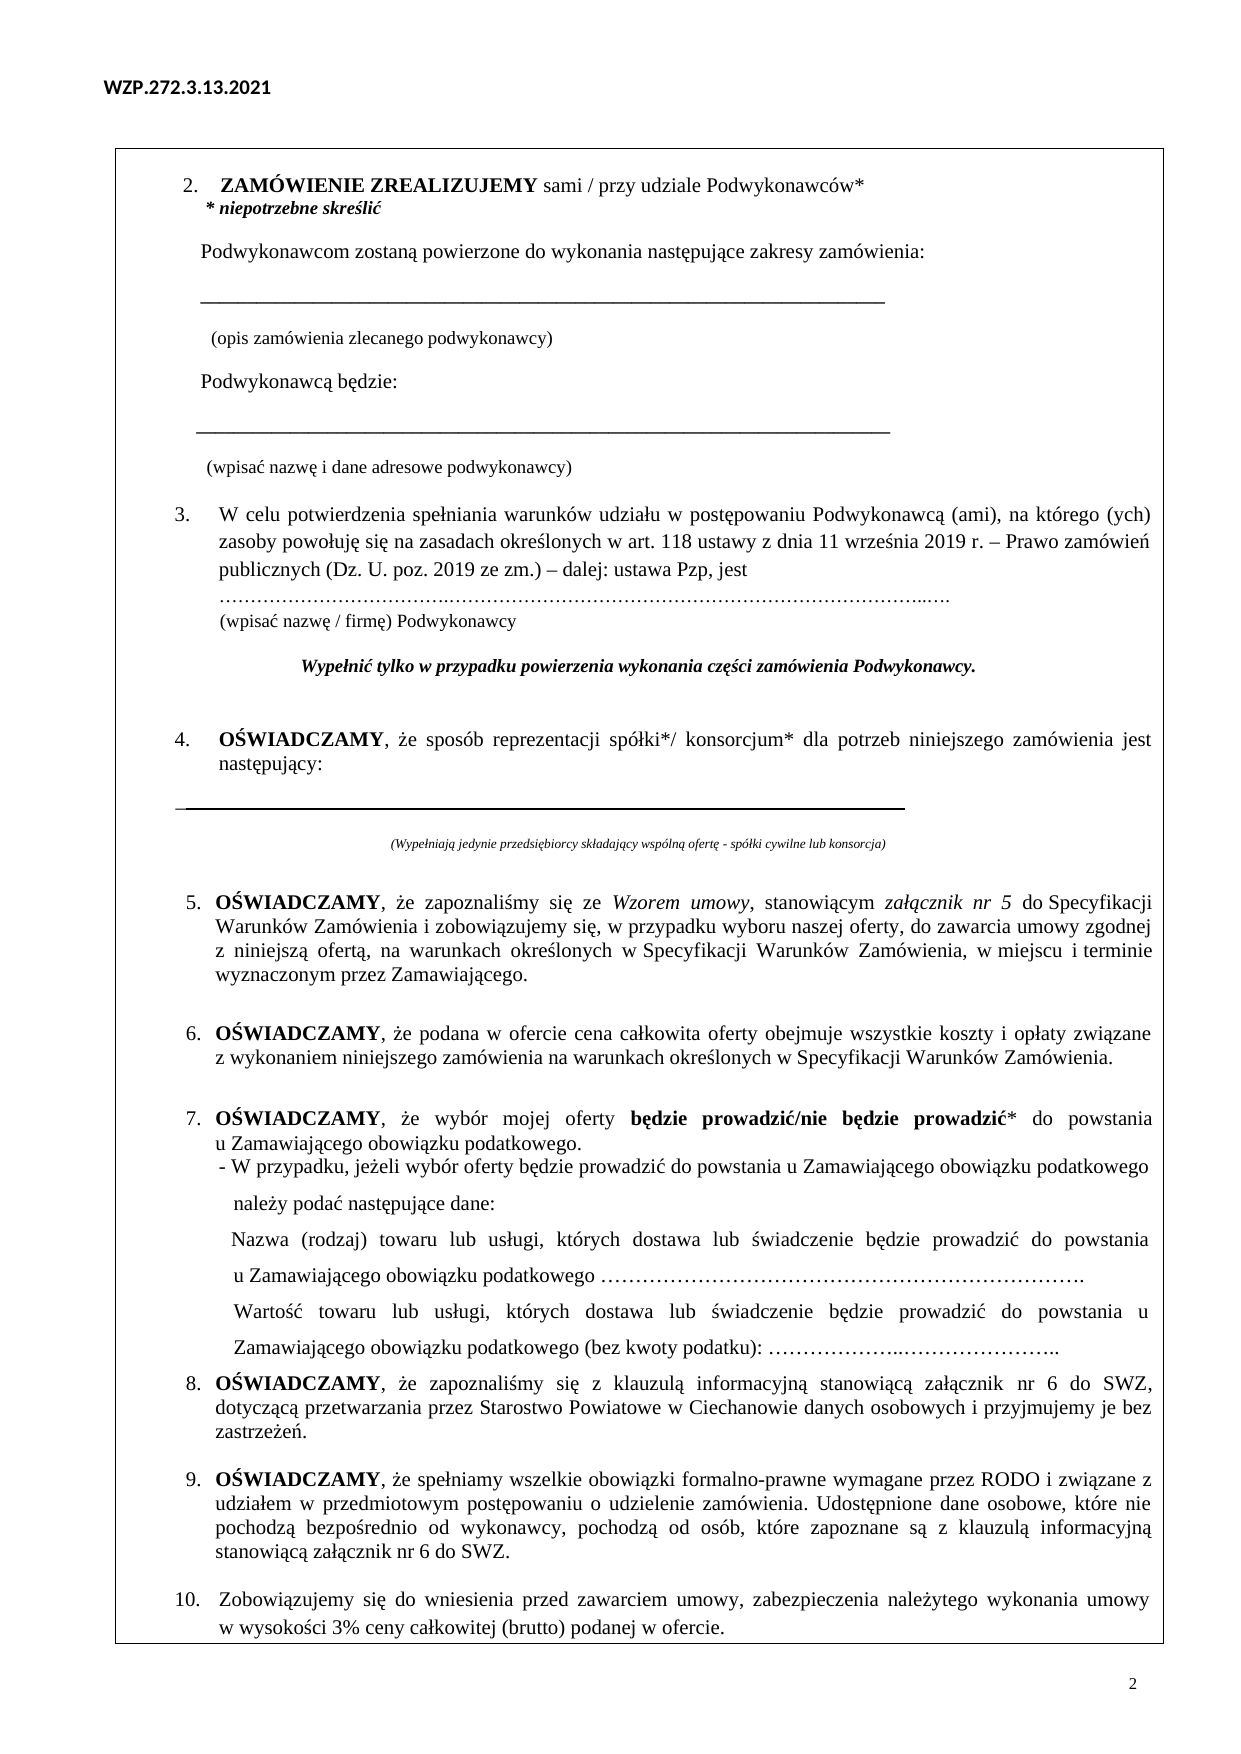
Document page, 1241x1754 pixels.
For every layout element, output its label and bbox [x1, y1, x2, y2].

table_cell [116, 149, 1163, 1643]
